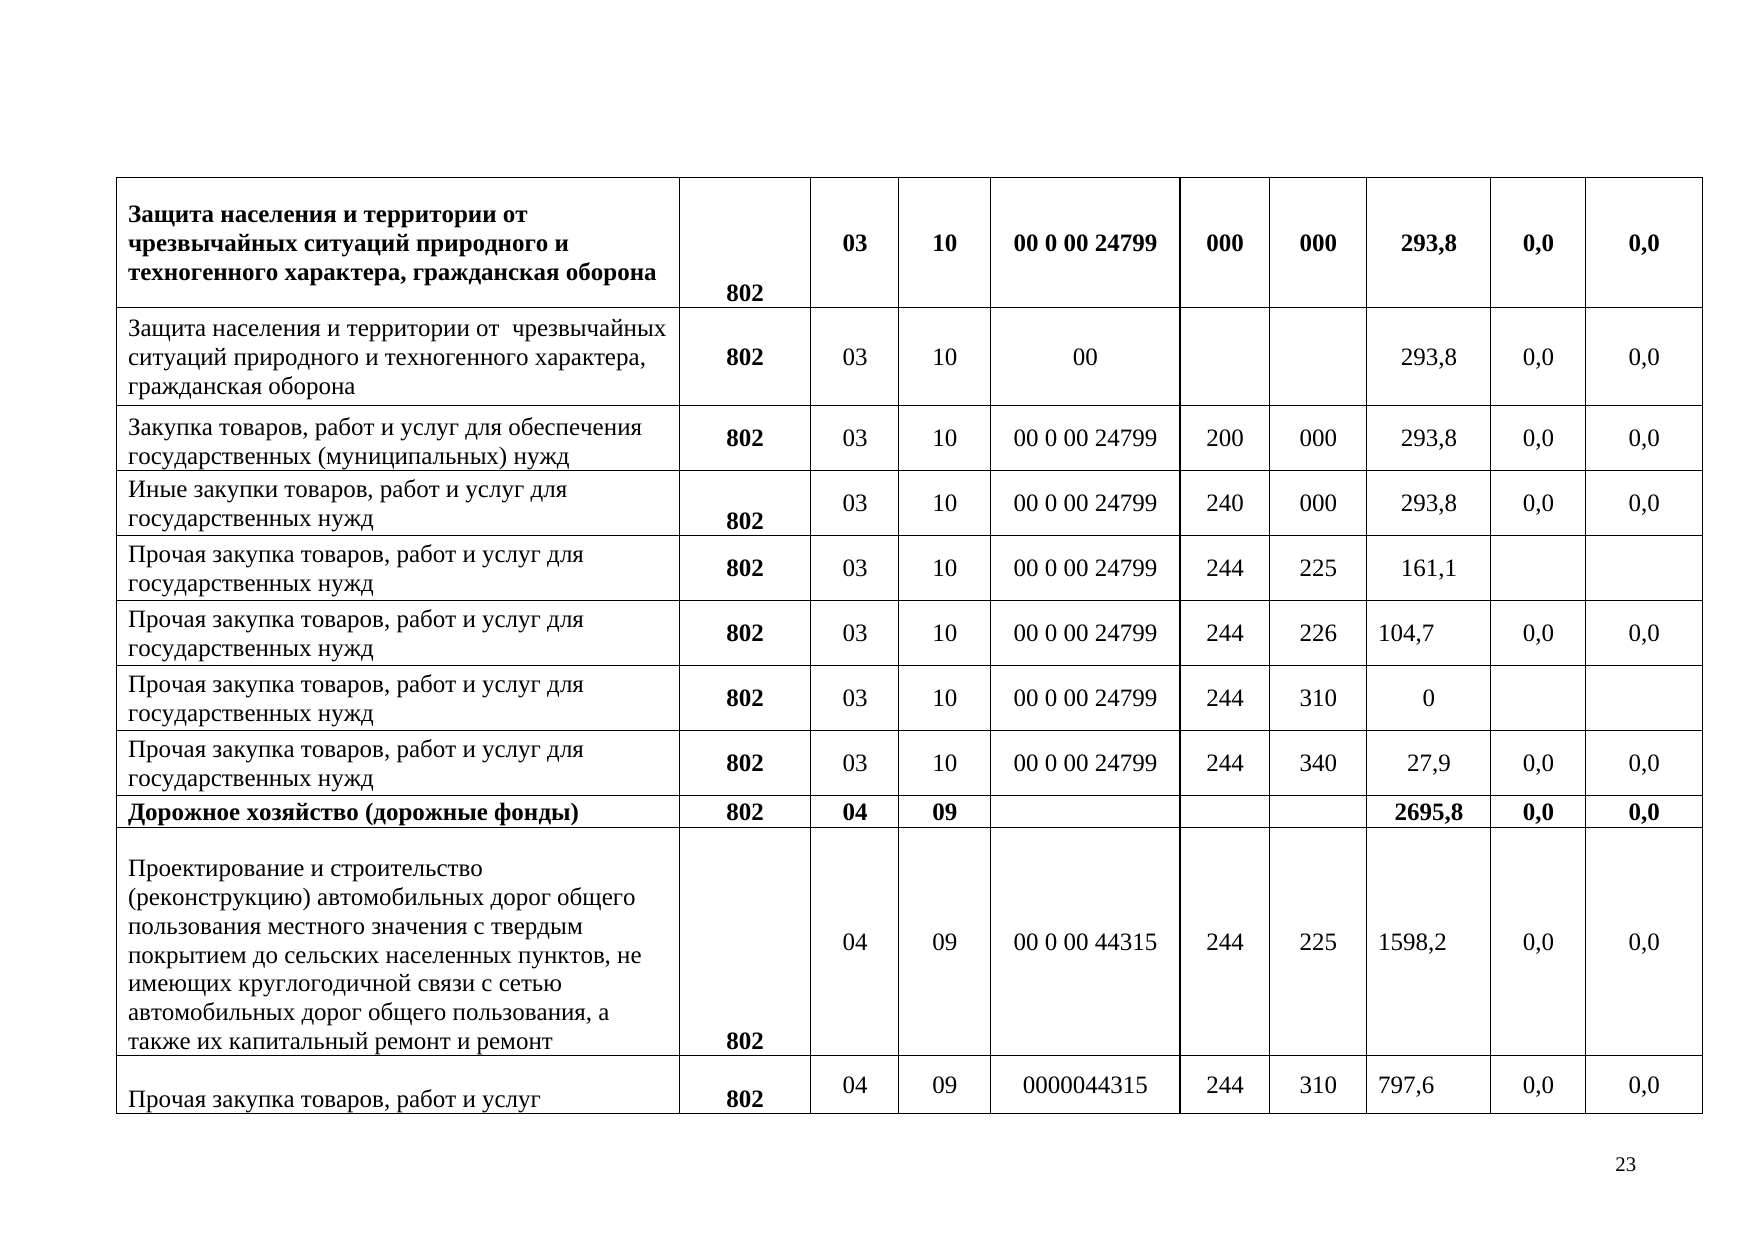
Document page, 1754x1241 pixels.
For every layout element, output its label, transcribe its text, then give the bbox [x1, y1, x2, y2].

table_cell 00 [991, 308, 1179, 405]
table_cell 244 [1181, 536, 1269, 600]
table_cell Прочая закупка товаров, работ и услуг для государственных нужд [117, 536, 679, 600]
table_cell 802 [680, 471, 810, 535]
table_cell 10 [899, 601, 990, 665]
table_cell 00 0 00 24799 [991, 601, 1179, 665]
table_cell 03 [811, 471, 898, 535]
table_cell 240 [1181, 471, 1269, 535]
table_cell 1598,2 [1367, 828, 1490, 1055]
table_cell 2695,8 [1367, 796, 1490, 827]
table_cell 04 [811, 828, 898, 1055]
table_cell 340 [1270, 731, 1366, 795]
table_cell 09 [899, 828, 990, 1055]
table_cell 0,0 [1586, 406, 1702, 470]
table_cell 10 [899, 666, 990, 730]
table_cell 03 [811, 406, 898, 470]
table_cell 03 [811, 731, 898, 795]
table_cell 0,0 [1491, 601, 1585, 665]
table_cell 200 [1181, 406, 1269, 470]
table_cell 802 [680, 601, 810, 665]
table_cell 0,0 [1491, 406, 1585, 470]
table_cell 802 [680, 1056, 810, 1113]
table_cell 244 [1181, 666, 1269, 730]
table_cell 226 [1270, 601, 1366, 665]
table_cell 00 0 00 24799 [991, 471, 1179, 535]
table_cell 0,0 [1491, 731, 1585, 795]
table_cell Защита населения и территории от чрезвычайных ситуаций природного и техногенного характера, гражданская оборона [117, 178, 679, 307]
table_cell 0,0 [1586, 1056, 1702, 1113]
table_cell [991, 796, 1179, 827]
table_cell [1181, 796, 1269, 827]
table_cell 03 [811, 308, 898, 405]
table_cell 293,8 [1367, 406, 1490, 470]
table_cell 0000044315 [991, 1056, 1179, 1113]
table_cell 161,1 [1367, 536, 1490, 600]
table_cell [1491, 666, 1585, 730]
table_cell 03 [811, 536, 898, 600]
table_cell 225 [1270, 828, 1366, 1055]
table_cell 310 [1270, 666, 1366, 730]
table_cell 293,8 [1367, 178, 1490, 307]
table_cell 04 [811, 1056, 898, 1113]
table_cell Проектирование и строительство (реконструкцию) автомобильных дорог общего пользования местного значения с твердым покрытием до сельских населенных пунктов, не имеющих круглогодичной связи с сетью автомобильных дорог общего пользования, а также их капитальный ремонт и ремонт [117, 828, 679, 1055]
table_cell 0,0 [1586, 601, 1702, 665]
table_cell 00 0 00 24799 [991, 666, 1179, 730]
table_cell 0,0 [1586, 471, 1702, 535]
table_cell 802 [680, 406, 810, 470]
table_cell 225 [1270, 536, 1366, 600]
table_cell Прочая закупка товаров, работ и услуг для государственных нужд [117, 666, 679, 730]
table_cell [1270, 308, 1366, 405]
table_cell 0,0 [1586, 308, 1702, 405]
table_cell 0 [1367, 666, 1490, 730]
table_cell 0,0 [1586, 828, 1702, 1055]
table_cell 310 [1270, 1056, 1366, 1113]
table_cell 00 0 00 44315 [991, 828, 1179, 1055]
table_cell 802 [680, 796, 810, 827]
table_cell 0,0 [1491, 471, 1585, 535]
table_cell 09 [899, 796, 990, 827]
table_cell 802 [680, 536, 810, 600]
table_cell 03 [811, 178, 898, 307]
table_cell 802 [680, 731, 810, 795]
table_cell 0,0 [1586, 796, 1702, 827]
table_cell 10 [899, 178, 990, 307]
table_cell 0,0 [1491, 828, 1585, 1055]
table_cell [1586, 536, 1702, 600]
table_cell Закупка товаров, работ и услуг для обеспечения государственных (муниципальных) нужд [117, 406, 679, 470]
table_cell 0,0 [1491, 178, 1585, 307]
table_cell 00 0 00 24799 [991, 731, 1179, 795]
table_cell Защита населения и территории от чрезвычайных ситуаций природного и техногенного характера, гражданская оборона [117, 308, 679, 405]
table_cell 802 [680, 828, 810, 1055]
table_cell [1491, 536, 1585, 600]
table_cell Иные закупки товаров, работ и услуг для государственных нужд [117, 471, 679, 535]
table_cell 797,6 [1367, 1056, 1490, 1113]
table_cell 09 [899, 1056, 990, 1113]
table_cell 244 [1181, 601, 1269, 665]
table_cell 03 [811, 666, 898, 730]
table_cell 244 [1181, 828, 1269, 1055]
table_cell 0,0 [1586, 731, 1702, 795]
table_cell 0,0 [1586, 178, 1702, 307]
table_cell 244 [1181, 1056, 1269, 1113]
table_cell 00 0 00 24799 [991, 406, 1179, 470]
table_cell 10 [899, 731, 990, 795]
table_cell 000 [1270, 406, 1366, 470]
table_cell 03 [811, 601, 898, 665]
table_cell Прочая закупка товаров, работ и услуг для государственных нужд [117, 731, 679, 795]
table_cell Прочая закупка товаров, работ и услуг для государственных нужд [117, 601, 679, 665]
table_cell 0,0 [1491, 1056, 1585, 1113]
table_cell 0,0 [1491, 796, 1585, 827]
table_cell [117, 1056, 679, 1113]
table_cell 802 [680, 178, 810, 307]
table_cell [1181, 308, 1269, 405]
table_cell [1270, 796, 1366, 827]
table_cell 10 [899, 308, 990, 405]
table_cell 293,8 [1367, 308, 1490, 405]
table_cell 00 0 00 24799 [991, 178, 1179, 307]
table_cell [1586, 666, 1702, 730]
table_cell 000 [1270, 471, 1366, 535]
table_cell 10 [899, 536, 990, 600]
table_cell 000 [1270, 178, 1366, 307]
table_cell 00 0 00 24799 [991, 536, 1179, 600]
table_cell Дорожное хозяйство (дорожные фонды) [117, 796, 679, 827]
table_cell 802 [680, 666, 810, 730]
table_cell 802 [680, 308, 810, 405]
table_cell 104,7 [1367, 601, 1490, 665]
table_cell 10 [899, 471, 990, 535]
table_cell 04 [811, 796, 898, 827]
table_cell 27,9 [1367, 731, 1490, 795]
table_cell 244 [1181, 731, 1269, 795]
table_cell 293,8 [1367, 471, 1490, 535]
table_cell 0,0 [1491, 308, 1585, 405]
table_cell 000 [1181, 178, 1269, 307]
table_cell 10 [899, 406, 990, 470]
